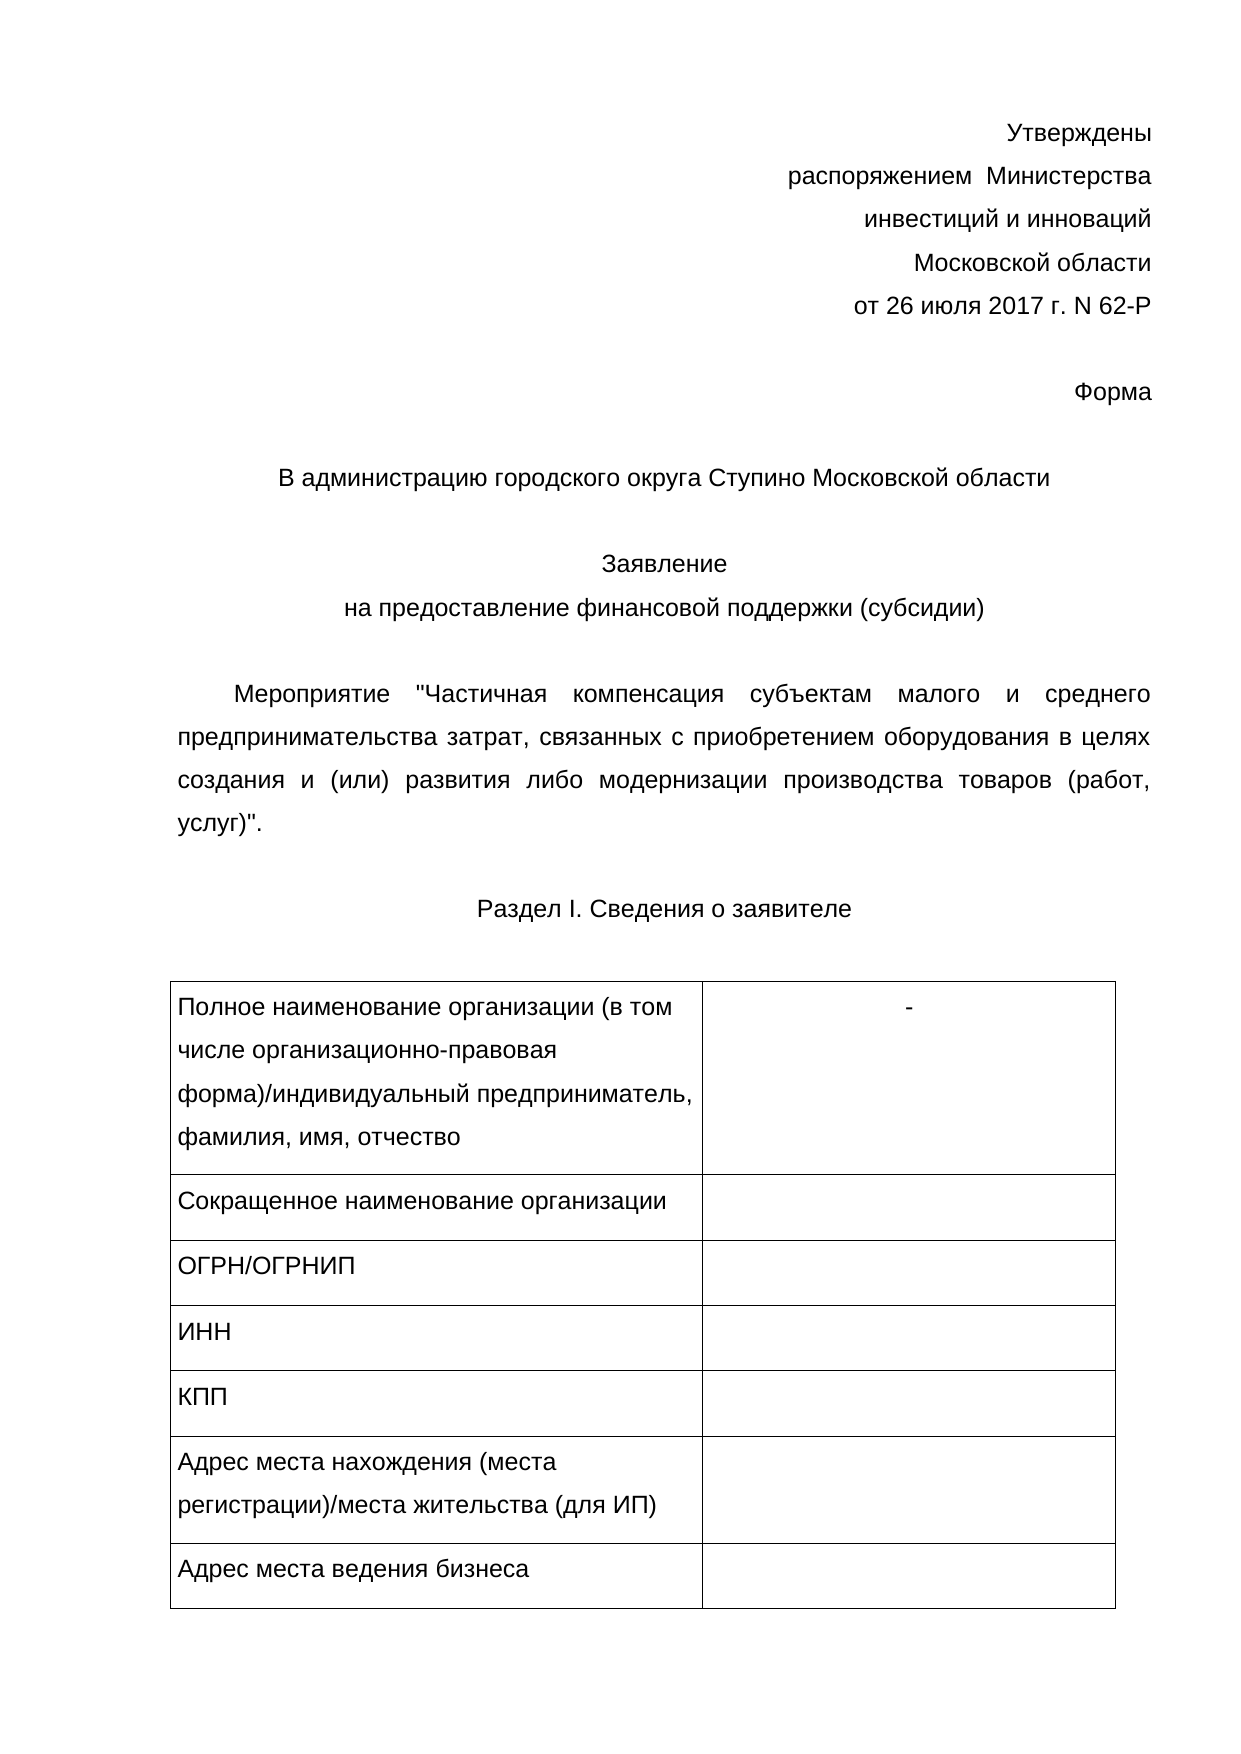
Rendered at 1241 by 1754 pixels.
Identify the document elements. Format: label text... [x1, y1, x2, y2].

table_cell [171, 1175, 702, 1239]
text Утверждены [177, 118, 1152, 147]
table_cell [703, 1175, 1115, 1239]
text инвестиций и инноваций [177, 204, 1152, 233]
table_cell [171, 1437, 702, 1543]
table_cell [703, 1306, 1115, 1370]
text от 26 июля 2017 г. N 62-Р [177, 291, 1152, 319]
text Московской области [177, 247, 1152, 276]
text Заявление [177, 549, 1152, 578]
text В администрацию городского округа Ступино Московской области [177, 463, 1152, 492]
text на предоставление финансовой поддержки (субсидии) [177, 593, 1152, 621]
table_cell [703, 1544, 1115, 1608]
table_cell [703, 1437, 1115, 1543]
text Раздел I. Сведения о заявителе [177, 894, 1152, 923]
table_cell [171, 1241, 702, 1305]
text Форма [177, 377, 1152, 406]
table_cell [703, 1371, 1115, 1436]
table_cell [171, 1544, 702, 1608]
text распоряжением Министерства [177, 161, 1152, 190]
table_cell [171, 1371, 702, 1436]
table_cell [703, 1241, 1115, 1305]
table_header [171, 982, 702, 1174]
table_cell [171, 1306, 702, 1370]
text Мероприятие "Частичная компенсация субъектам малого и среднего предпринимательства затрат, связанных с приобретением оборудования в целях создания и (или) развития либо модернизации производства товаров (работ, услуг)". [177, 679, 1152, 837]
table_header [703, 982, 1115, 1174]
